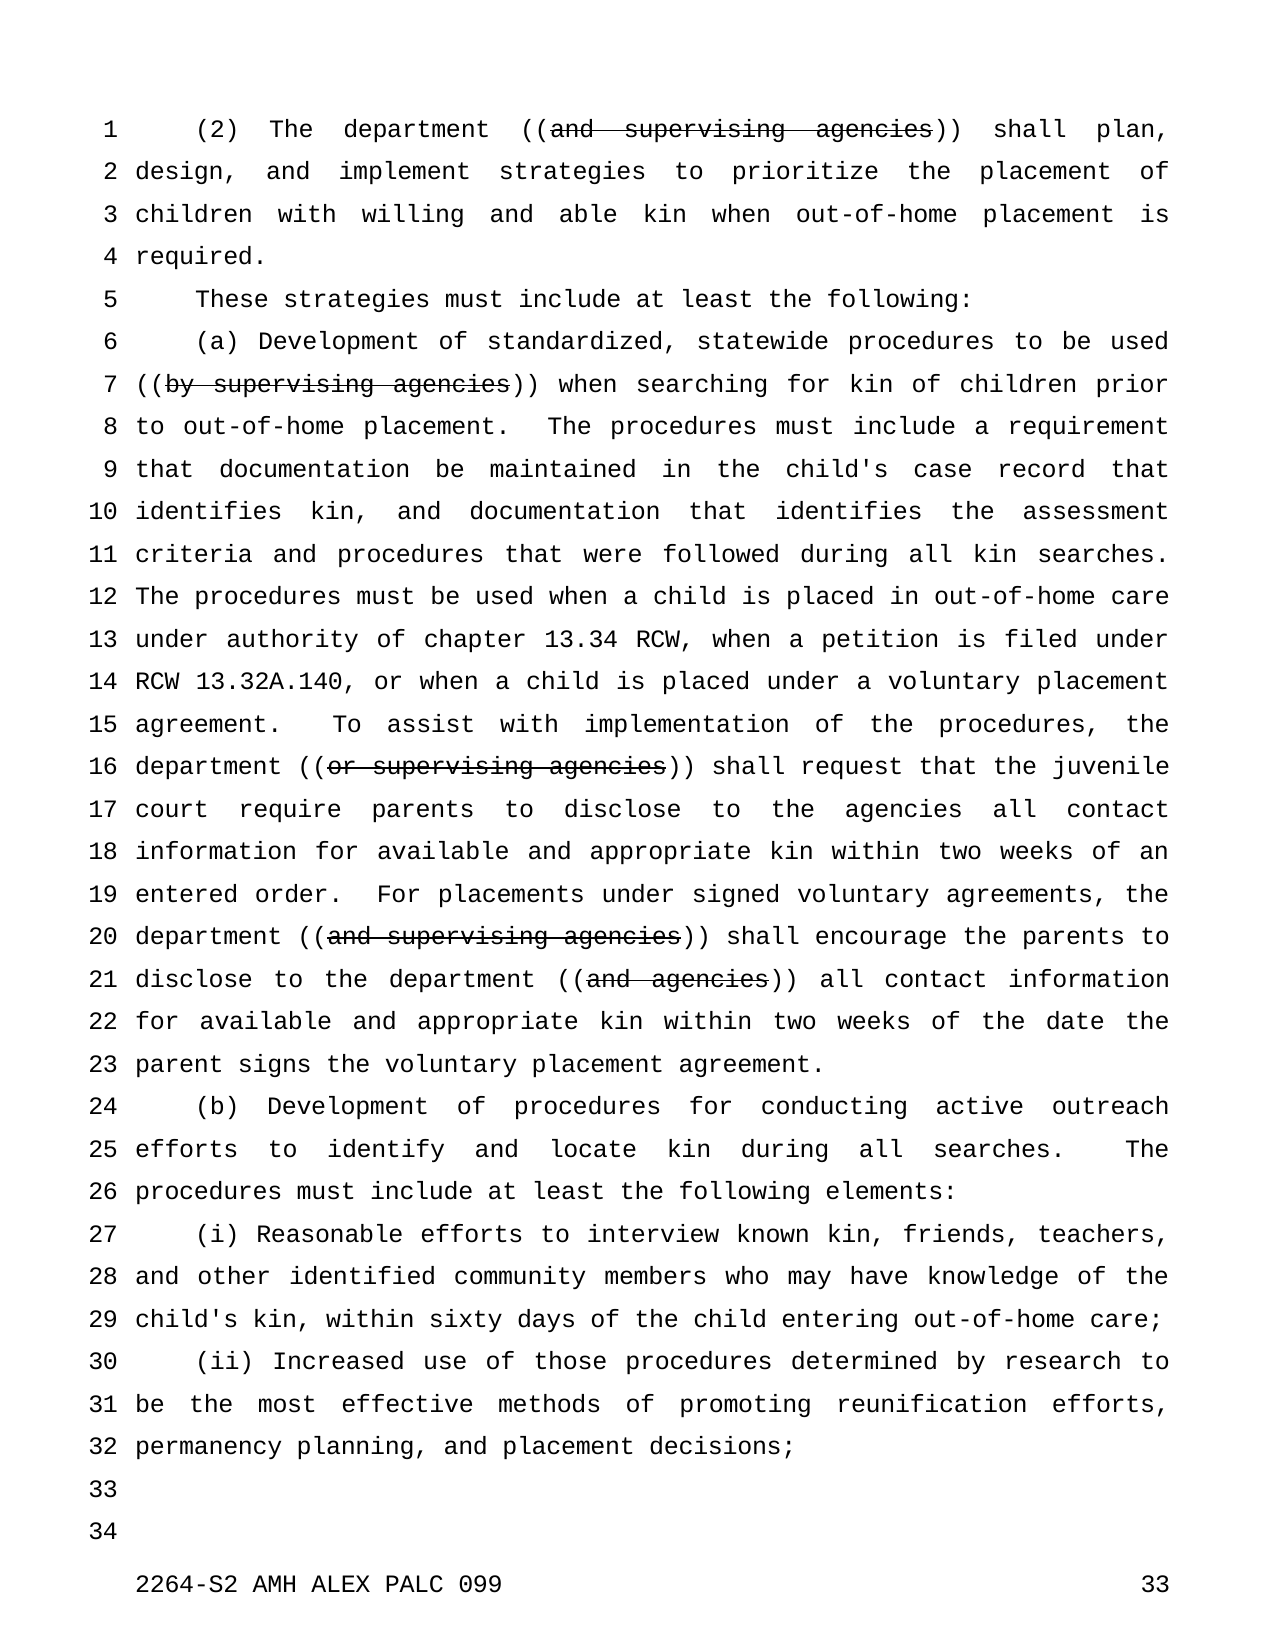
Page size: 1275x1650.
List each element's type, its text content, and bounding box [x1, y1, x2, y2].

text (b) Development of procedures for conducting active outreach efforts to identify and locate kin during all searches. The procedures must include at least the following elements: [135, 1081, 1170, 1208]
text These strategies must include at least the following: [135, 273, 1170, 316]
text (i) Reasonable efforts to interview known kin, friends, teachers, and other identified community members who may have knowledge of the child's kin, within sixty days of the child entering out-of-home care; [135, 1208, 1170, 1336]
text (a) Development of standardized, statewide procedures to be used ((by supervising agencies)) when searching for kin of children prior to out-of-home placement. The procedures must include a requirement that documentation be maintained in the child's case record that identifies kin, and documentation that identifies the assessment criteria and procedures that were followed during all kin searches. The procedures must be used when a child is placed in out-of-home care under authority of chapter 13.34 RCW, when a petition is filed under RCW 13.32A.140, or when a child is placed under a voluntary placement agreement. To assist with implementation of the procedures, the department ((or supervising agencies)) shall request that the juvenile court require parents to disclose to the agencies all contact information for available and appropriate kin within two weeks of an entered order. For placements under signed voluntary agreements, the department ((and supervising agencies)) shall encourage the parents to disclose to the department ((and agencies)) all contact information for available and appropriate kin within two weeks of the date the parent signs the voluntary placement agreement. [135, 316, 1170, 1081]
text (ii) Increased use of those procedures determined by research to be the most effective methods of promoting reunification efforts, permanency planning, and placement decisions; [135, 1336, 1170, 1463]
text (2) The department ((and supervising agencies)) shall plan, design, and implement strategies to prioritize the placement of children with willing and able kin when out-of-home placement is required. [135, 103, 1170, 273]
